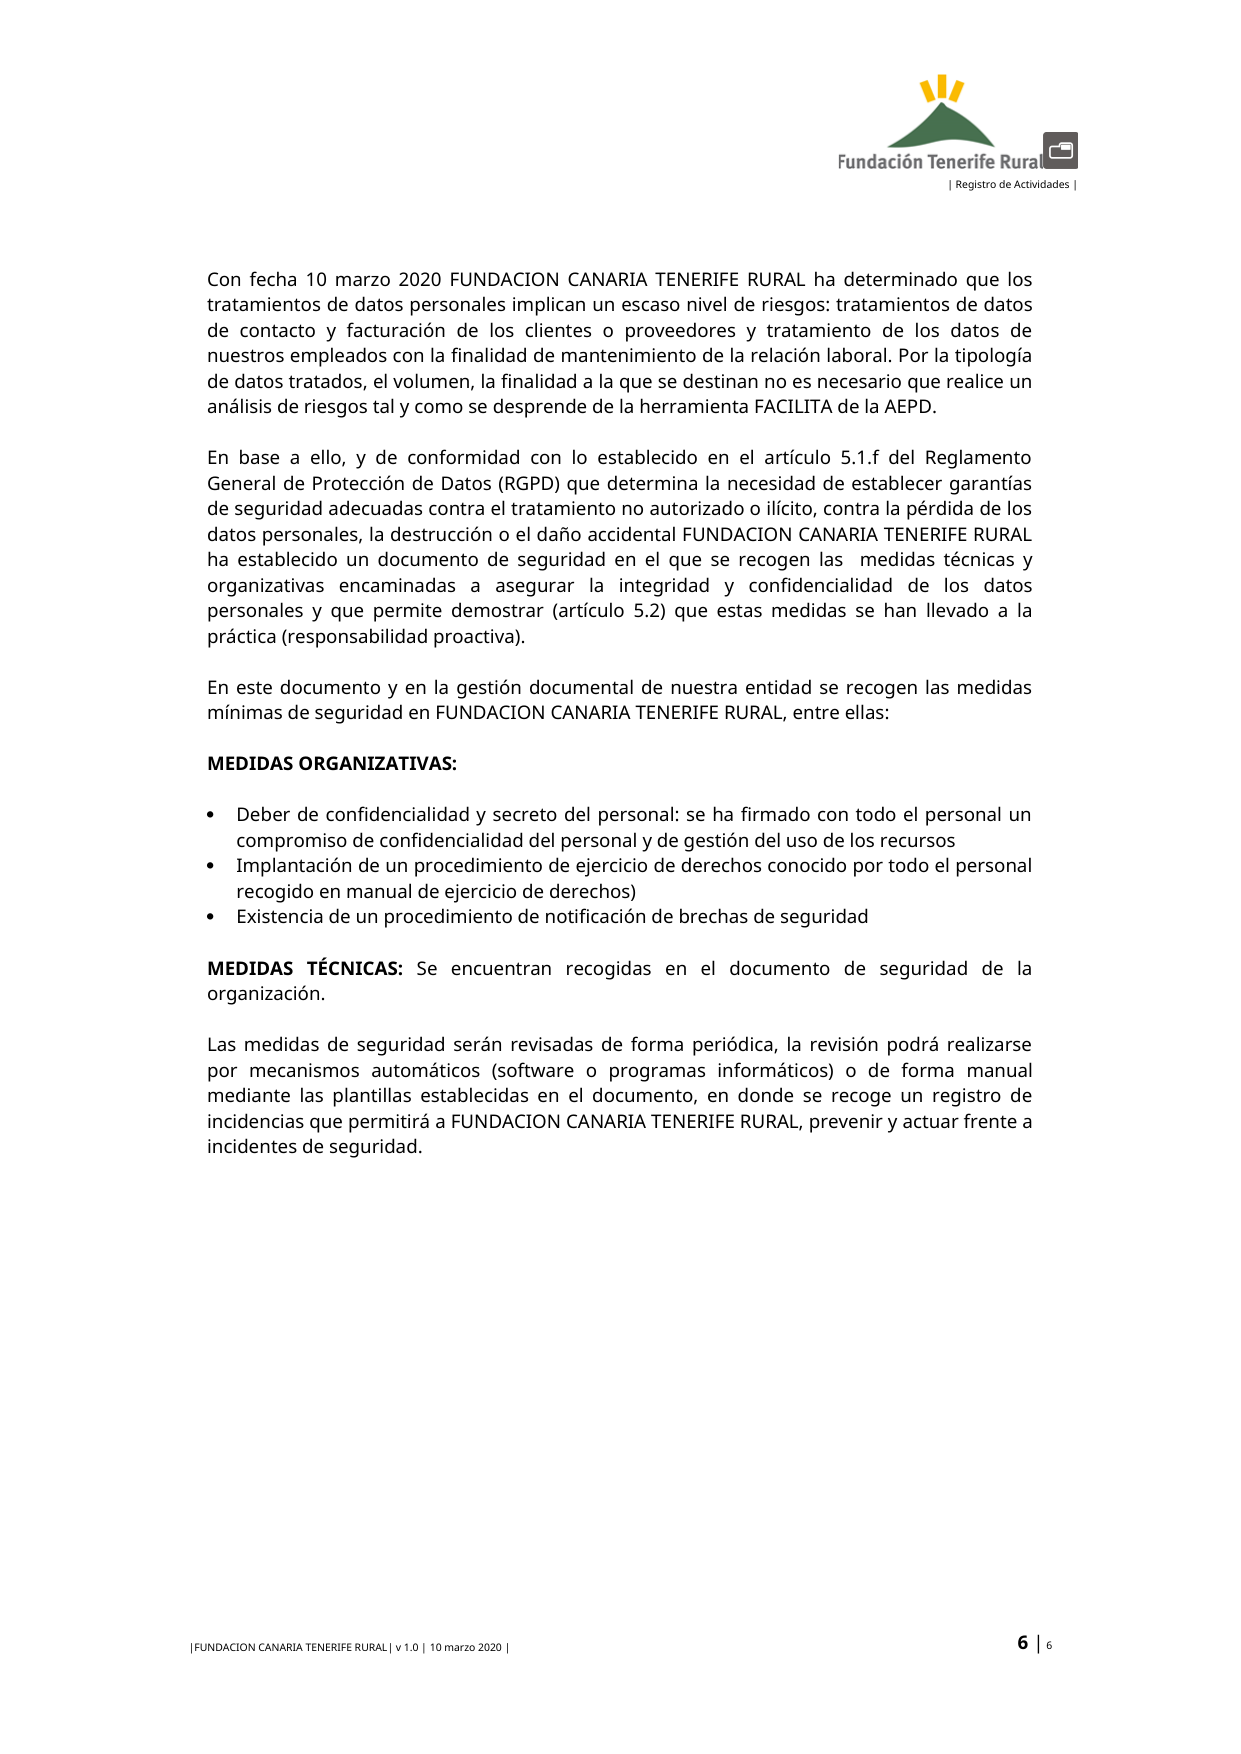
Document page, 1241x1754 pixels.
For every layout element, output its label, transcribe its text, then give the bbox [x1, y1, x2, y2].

list Implantación de un procedimiento de ejercicio de derechos conocido por todo el personal recogido en manual de ejercicio de derechos) [207, 853, 1033, 904]
list Deber de confidencialidad y secreto del personal: se ha firmado con todo el personal un compromiso de confidencialidad del personal y de gestión del uso de los recursos [207, 802, 1033, 853]
text MEDIDAS ORGANIZATIVAS: [207, 751, 1033, 776]
text MEDIDAS TÉCNICAS: Se encuentran recogidas en el documento de seguridad de la organización. [207, 955, 1033, 1006]
text Las medidas de seguridad serán revisadas de forma periódica, la revisión podrá realizarse por mecanismos automáticos (software o programas informáticos) o de forma manual mediante las plantillas establecidas en el documento, en donde se recoge un registro de incidencias que permitirá a FUNDACION CANARIA TENERIFE RURAL, prevenir y actuar frente a incidentes de seguridad. [207, 1031, 1033, 1159]
text Con fecha 10 marzo 2020 FUNDACION CANARIA TENERIFE RURAL ha determinado que los tratamientos de datos personales implican un escaso nivel de riesgos: tratamientos de datos de contacto y facturación de los clientes o proveedores y tratamiento de los datos de nuestros empleados con la finalidad de mantenimiento de la relación laboral. Por la tipología de datos tratados, el volumen, la finalidad a la que se destinan no es necesario que realice un análisis de riesgos tal y como se desprende de la herramienta FACILITA de la AEPD. [207, 266, 1033, 419]
text En este documento y en la gestión documental de nuestra entidad se recogen las medidas mínimas de seguridad en FUNDACION CANARIA TENERIFE RURAL, entre ellas: [207, 674, 1033, 725]
list Existencia de un procedimiento de notificación de brechas de seguridad [207, 904, 1033, 929]
text En base a ello, y de conformidad con lo establecido en el artículo 5.1.f del Reglamento General de Protección de Datos (RGPD) que determina la necesidad de establecer garantías de seguridad adecuadas contra el tratamiento no autorizado o ilícito, contra la pérdida de los datos personales, la destrucción o el daño accidental FUNDACION CANARIA TENERIFE RURAL ha establecido un documento de seguridad en el que se recogen las medidas técnicas y organizativas encaminadas a asegurar la integridad y confidencialidad de los datos personales y que permite demostrar (artículo 5.2) que estas medidas se han llevado a la práctica (responsabilidad proactiva). [207, 444, 1033, 649]
picture [838, 73, 1078, 169]
